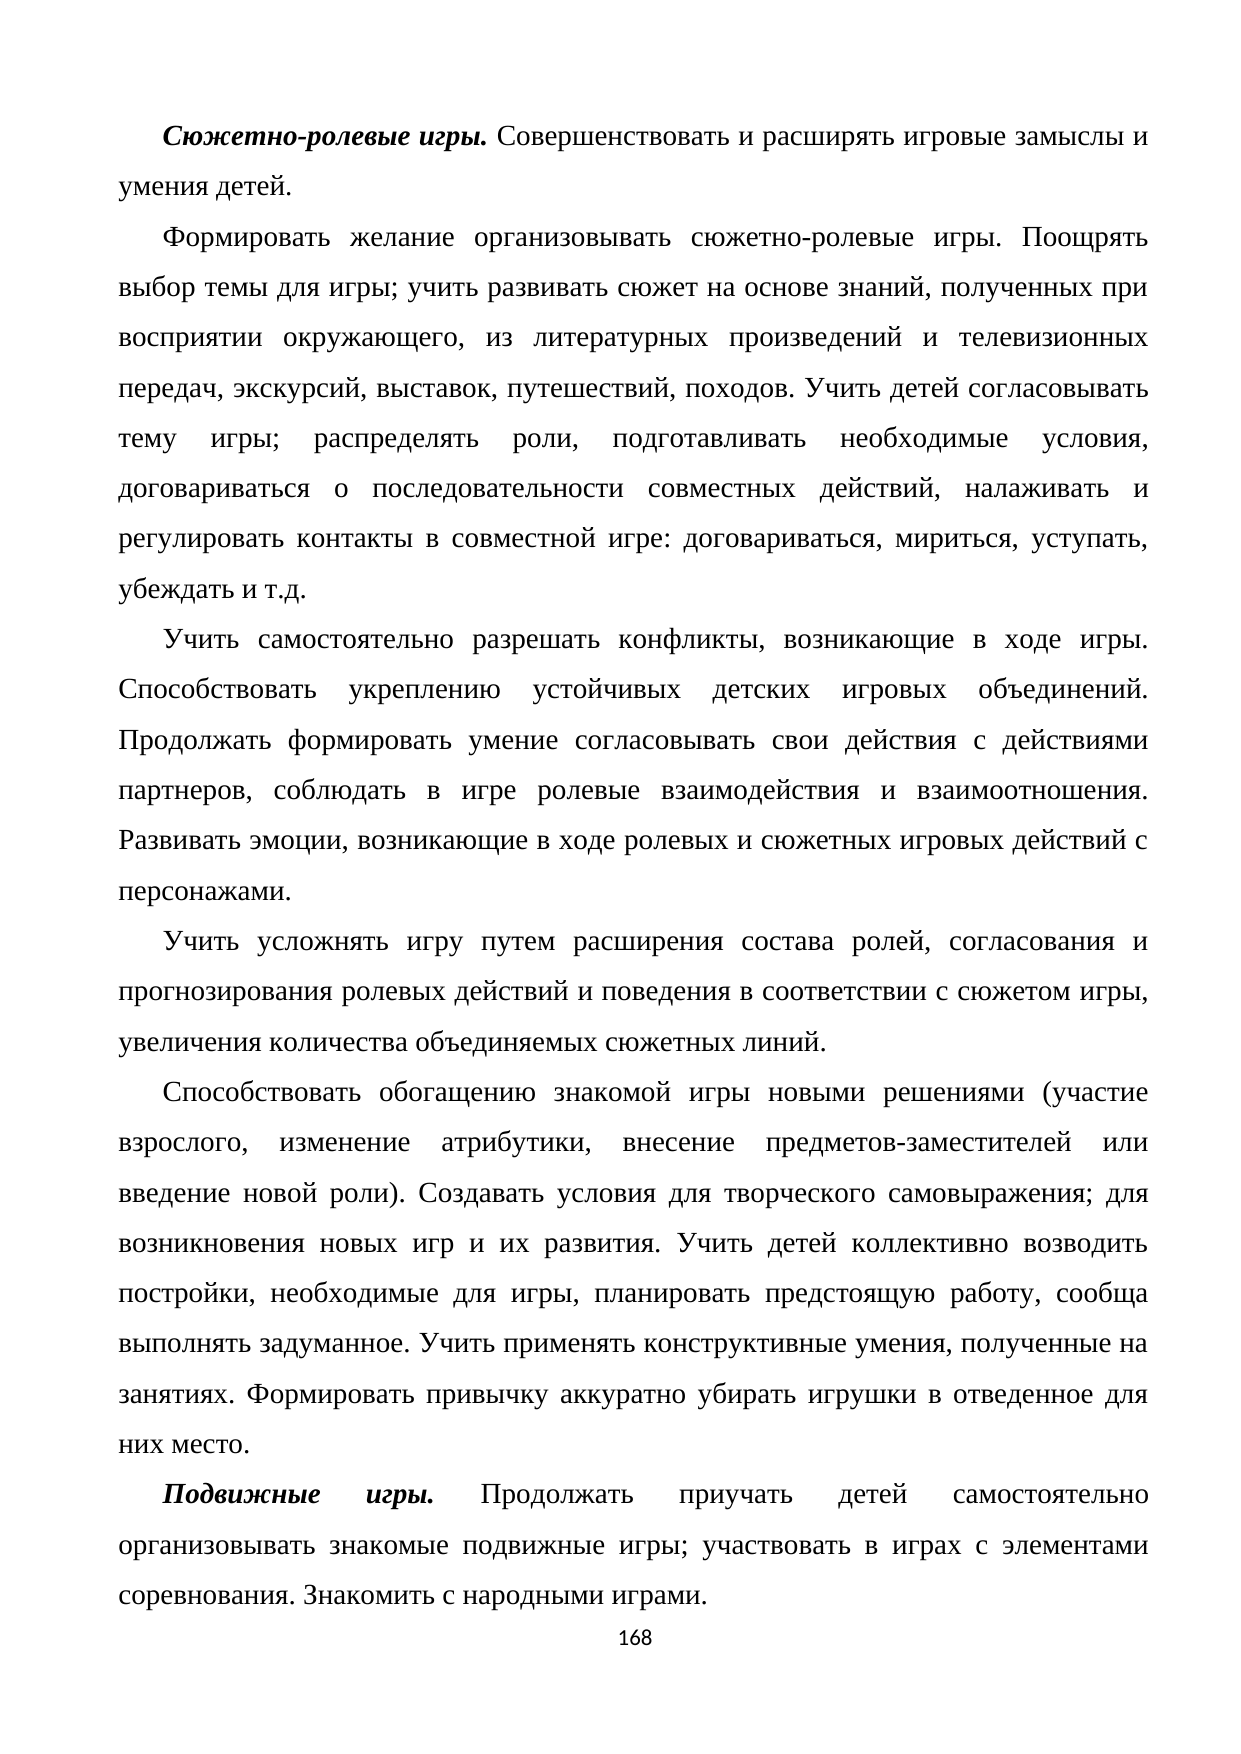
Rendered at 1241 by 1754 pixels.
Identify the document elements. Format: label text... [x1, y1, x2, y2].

text Учить самостоятельно разрешать конфликты, возникающие в ходе игры. Способствовать укреплению устойчивых детских игровых объединений. Продолжать формировать умение согласовывать свои действия с действиями партнеров, соблюдать в игре ролевые взаимодействия и взаимоотношения. Развивать эмоции, возникающие в ходе ролевых и сюжетных игровых действий с персонажами. [118, 621, 1149, 906]
text Формировать желание организовывать сюжетно-ролевые игры. Поощрять выбор темы для игры; учить развивать сюжет на основе знаний, полученных при восприятии окружающего, из литературных произведений и телевизионных передач, экскурсий, выставок, путешествий, походов. Учить детей согласовывать тему игры; распределять роли, подготавливать необходимые условия, договариваться о последовательности совместных действий, налаживать и регулировать контакты в совместной игре: договариваться, мириться, уступать, убеждать и т.д. [118, 219, 1149, 604]
text Сюжетно-ролевые игры. Совершенствовать и расширять игровые замыслы и умения детей. [118, 118, 1149, 202]
text Способствовать обогащению знакомой игры новыми решениями (участие взрослого, изменение атрибутики, внесение предметов-заместителей или введение новой роли). Создавать условия для творческого самовыражения; для возникновения новых игр и их развития. Учить детей коллективно возводить постройки, необходимые для игры, планировать предстоящую работу, сообща выполнять задуманное. Учить применять конструктивные умения, полученные на занятиях. Формировать привычку аккуратно убирать игрушки в отведенное для них место. [118, 1074, 1149, 1460]
text Учить усложнять игру путем расширения состава ролей, согласования и прогнозирования ролевых действий и поведения в соответствии с сюжетом игры, увеличения количества объединяемых сюжетных линий. [118, 923, 1149, 1057]
text Подвижные игры. Продолжать приучать детей самостоятельно организовывать знакомые подвижные игры; участвовать в играх с элементами соревнования. Знакомить с народными играми. [118, 1477, 1149, 1611]
